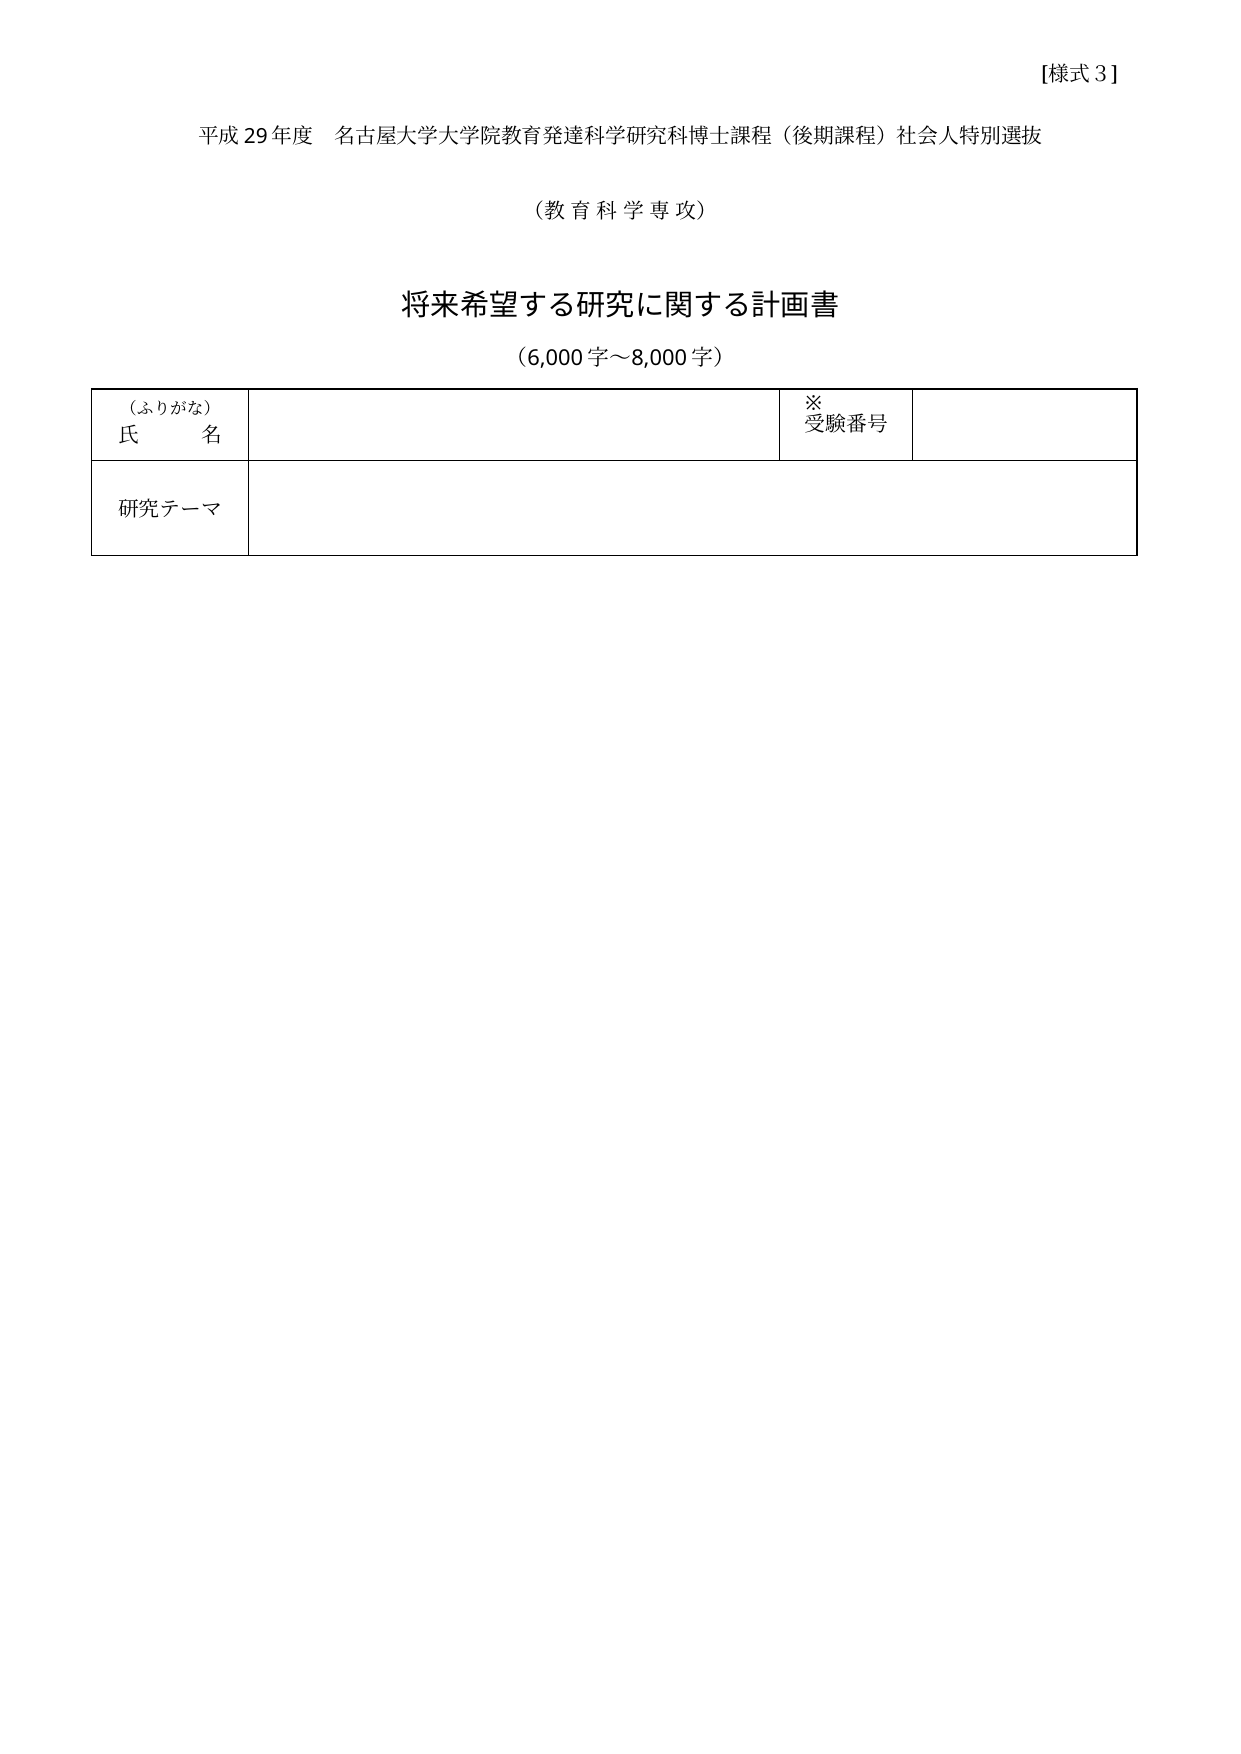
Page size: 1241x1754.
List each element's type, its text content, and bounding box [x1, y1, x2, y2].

table_header （ふりがな） 氏 名 [92, 390, 248, 460]
table_header ※ 受験番号 [780, 390, 912, 460]
table_header [249, 390, 779, 460]
text 平成29年度 名古屋大学大学院教育発達科学研究科博士課程（後期課程）社会人特別選抜 [100, 116, 1140, 153]
table_cell [249, 461, 1136, 555]
text 将来希望する研究に関する計画書 [100, 266, 1140, 341]
table_cell 研究テーマ [92, 461, 248, 555]
table_header [913, 390, 1136, 460]
text （教 育 科 学 専 攻） [100, 191, 1140, 228]
text （6,000字～8,000字） [100, 341, 1140, 372]
